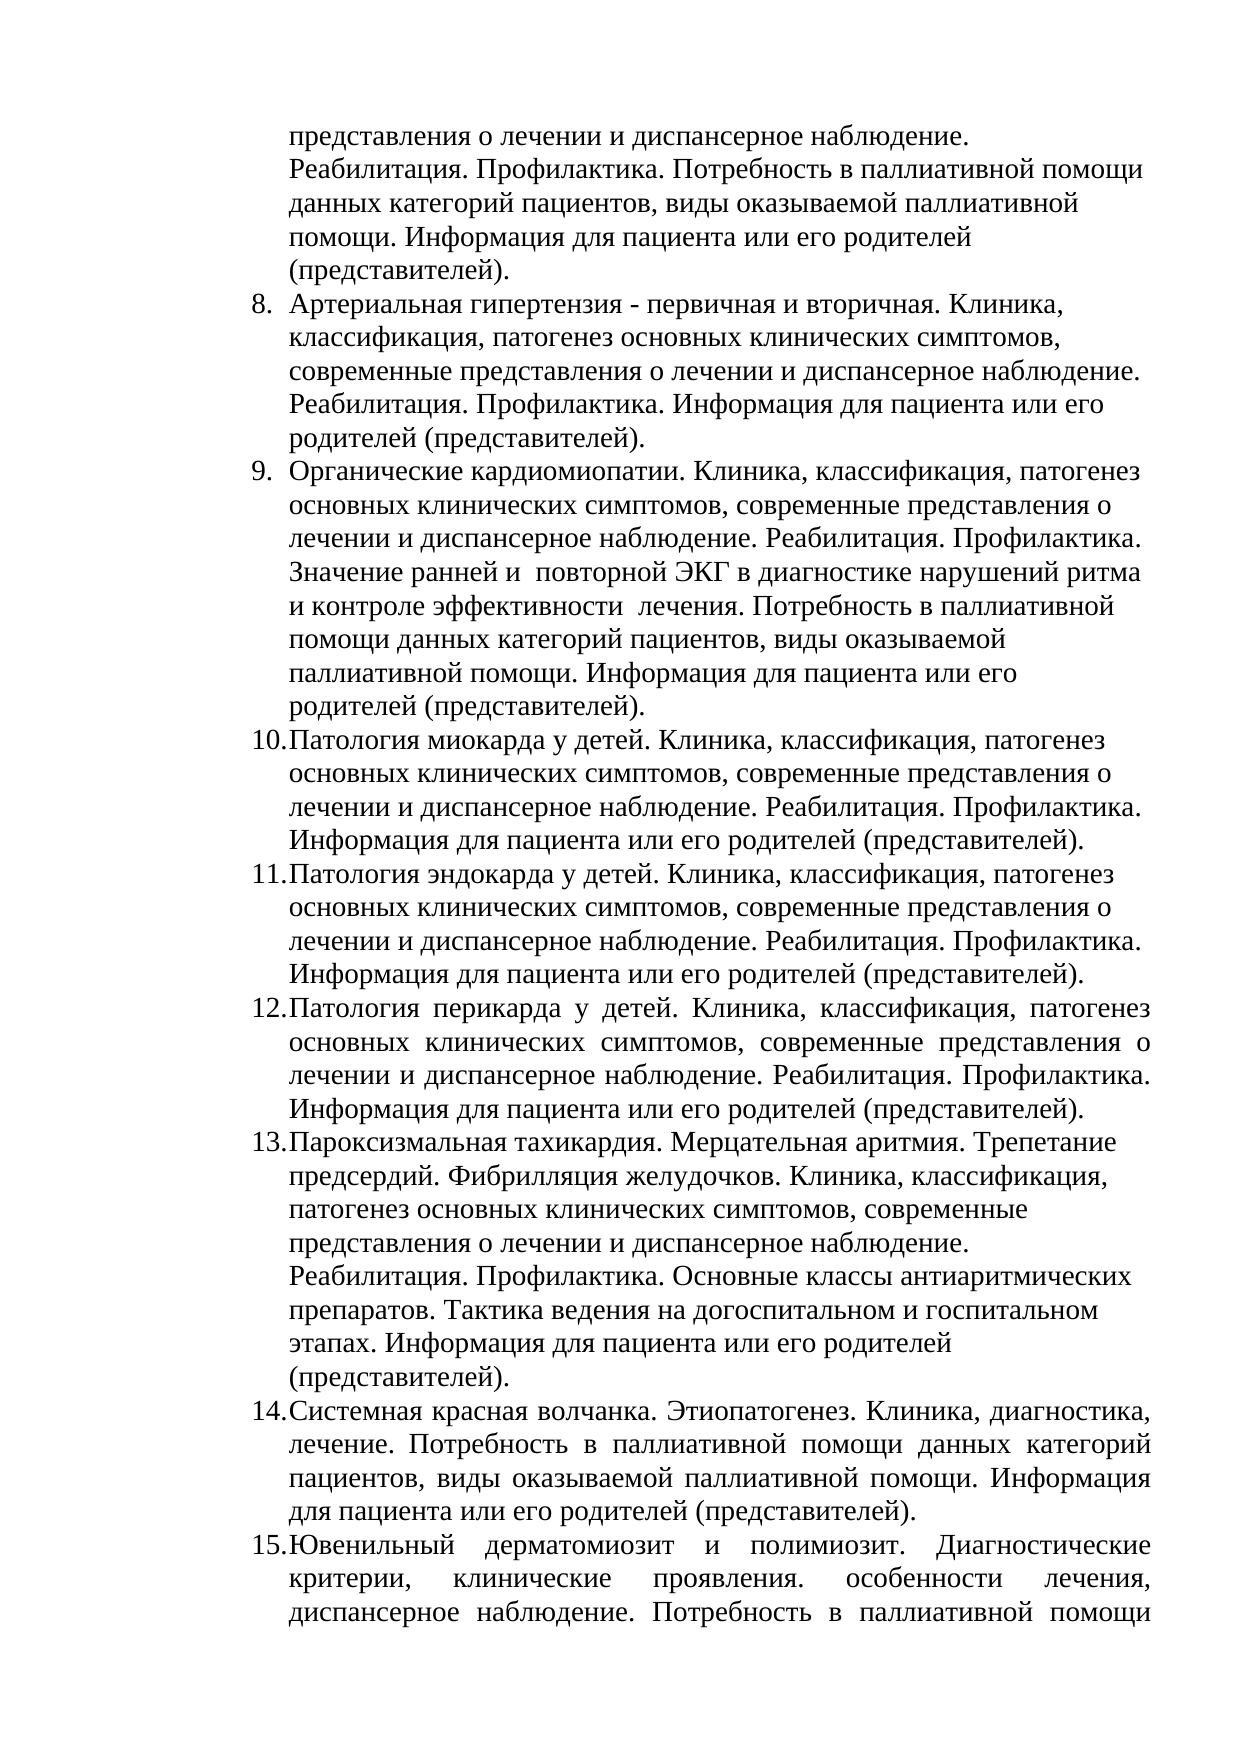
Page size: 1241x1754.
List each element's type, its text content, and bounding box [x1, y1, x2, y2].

list Органические кардиомиопатии. Клиника, классификация, патогенез основных клинических симптомов, современные представления о лечении и диспансерное наблюдение. Реабилитация. Профилактика. Значение ранней и повторной ЭКГ в диагностике нарушений ритма и контроле эффективности лечения. Потребность в паллиативной помощи данных категорий пациентов, виды оказываемой паллиативной помощи. Информация для пациента или его родителей (представителей). [251, 453, 1152, 722]
list Патология миокарда у детей. Клиника, классификация, патогенез основных клинических симптомов, современные представления о лечении и диспансерное наблюдение. Реабилитация. Профилактика. Информация для пациента или его родителей (представителей). [251, 722, 1152, 856]
list Артериальная гипертензия - первичная и вторичная. Клиника, классификация, патогенез основных клинических симптомов, современные представления о лечении и диспансерное наблюдение. Реабилитация. Профилактика. Информация для пациента или его родителей (представителей). [251, 286, 1152, 453]
list Патология эндокарда у детей. Клиника, классификация, патогенез основных клинических симптомов, современные представления о лечении и диспансерное наблюдение. Реабилитация. Профилактика. Информация для пациента или его родителей (представителей). [251, 856, 1152, 990]
list Системная красная волчанка. Этиопатогенез. Клиника, диагностика, лечение. Потребность в паллиативной помощи данных категорий пациентов, виды оказываемой паллиативной помощи. Информация для пациента или его родителей (представителей). [251, 1393, 1152, 1527]
list Патология перикарда у детей. Клиника, классификация, патогенез основных клинических симптомов, современные представления о лечении и диспансерное наблюдение. Реабилитация. Профилактика. Информация для пациента или его родителей (представителей). [251, 990, 1152, 1124]
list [251, 118, 1152, 286]
list Пароксизмальная тахикардия. Мерцательная аритмия. Трепетание предсердий. Фибрилляция желудочков. Клиника, классификация, патогенез основных клинических симптомов, современные представления о лечении и диспансерное наблюдение. Реабилитация. Профилактика. Основные классы антиаритмических препаратов. Тактика ведения на догоспитальном и госпитальном этапах. Информация для пациента или его родителей (представителей). [251, 1124, 1152, 1393]
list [251, 1527, 1152, 1627]
